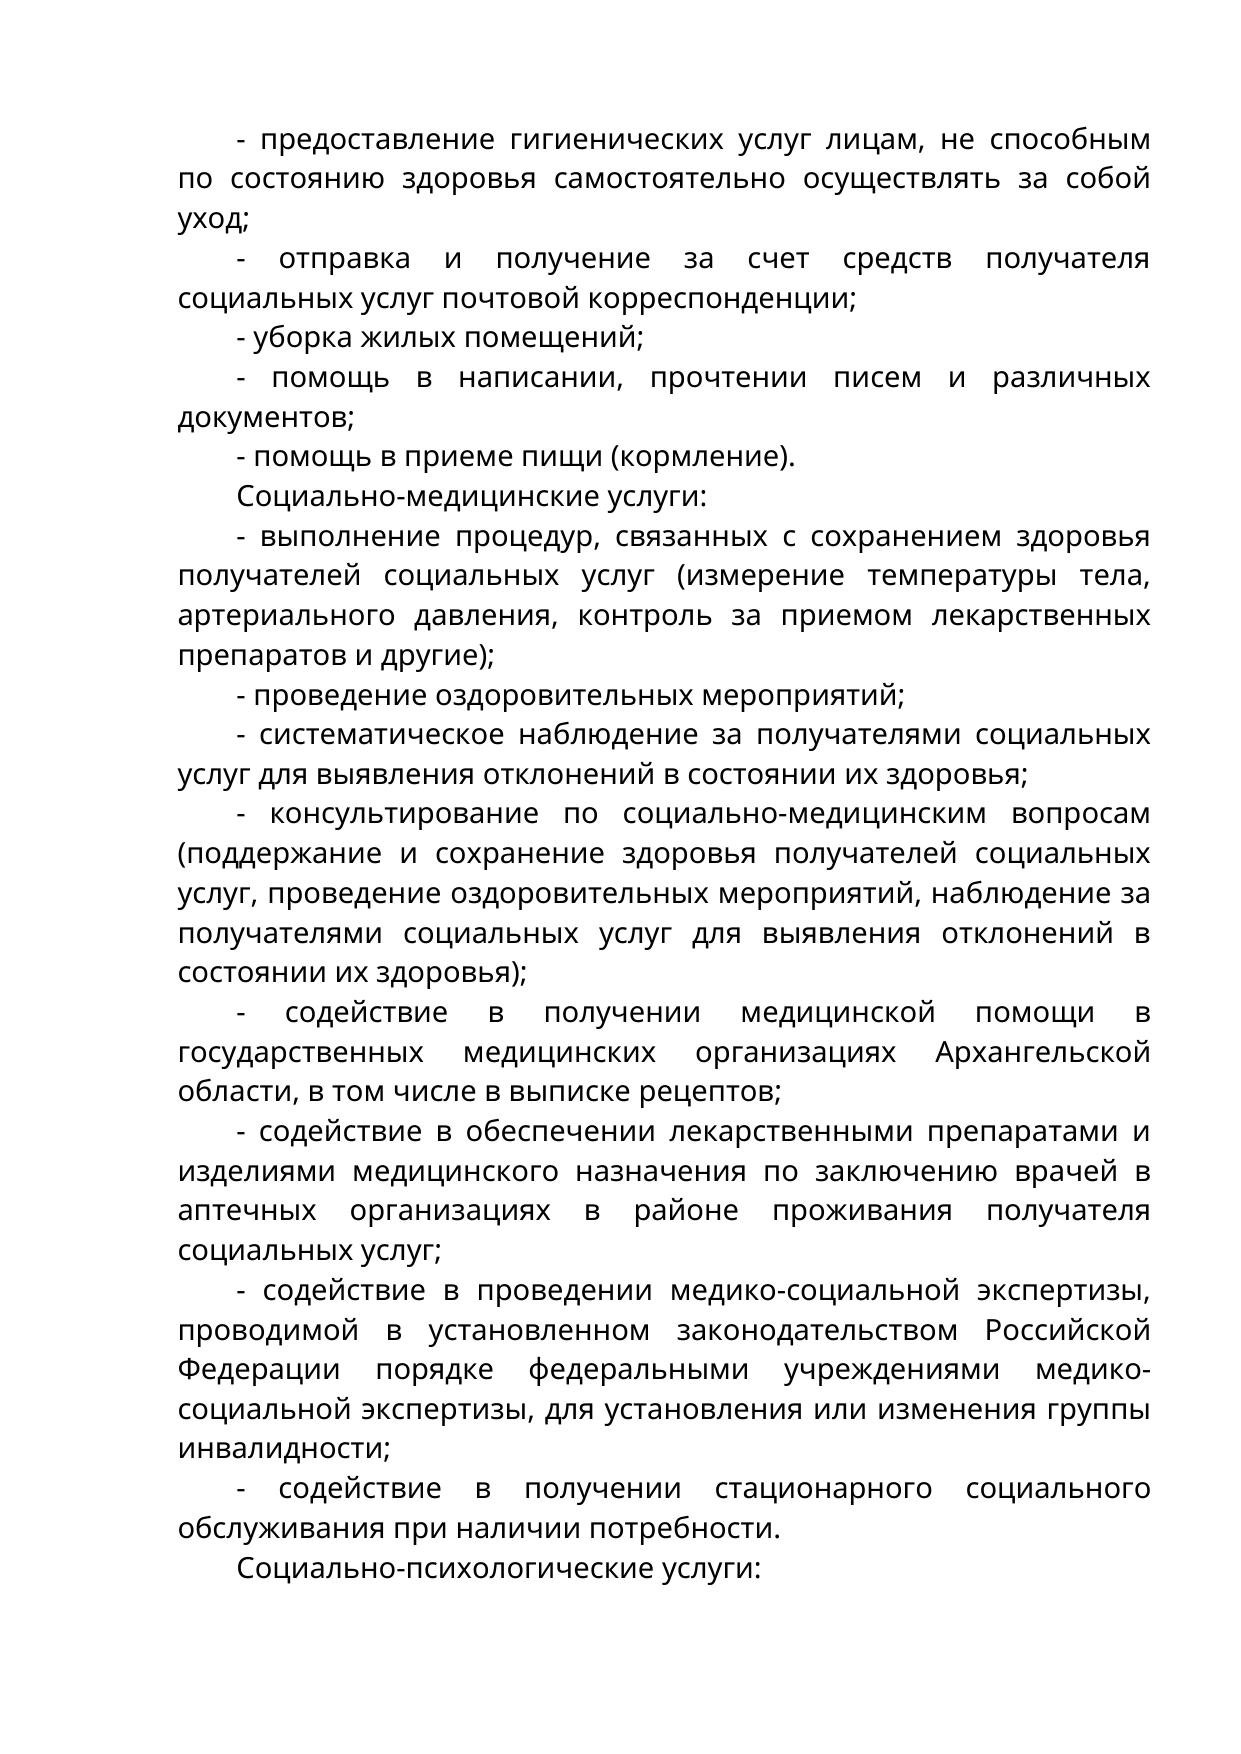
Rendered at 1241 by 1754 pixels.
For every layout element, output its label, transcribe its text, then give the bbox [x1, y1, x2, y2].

list Социально-медицинские услуги: [177, 475, 1152, 515]
list - отправка и получение за счет средств получателя социальных услуг почтовой корреспонденции; [177, 237, 1152, 317]
list - помощь в приеме пищи (кормление). [177, 436, 1152, 475]
list - консультирование по социально-медицинским вопросам (поддержание и сохранение здоровья получателей социальных услуг, проведение оздоровительных мероприятий, наблюдение за получателями социальных услуг для выявления отклонений в состоянии их здоровья); [177, 793, 1152, 991]
list - уборка жилых помещений; [177, 317, 1152, 356]
list - содействие в получении медицинской помощи в государственных медицинских организациях Архангельской области, в том числе в выписке рецептов; [177, 991, 1152, 1110]
list - проведение оздоровительных мероприятий; [177, 674, 1152, 713]
list - содействие в получении стационарного социального обслуживания при наличии потребности. [177, 1467, 1152, 1547]
list - содействие в обеспечении лекарственными препаратами и изделиями медицинского назначения по заключению врачей в аптечных организациях в районе проживания получателя социальных услуг; [177, 1110, 1152, 1269]
list - предоставление гигиенических услуг лицам, не способным по состоянию здоровья самостоятельно осуществлять за собой уход; [177, 118, 1152, 237]
list - выполнение процедур, связанных с сохранением здоровья получателей социальных услуг (измерение температуры тела, артериального давления, контроль за приемом лекарственных препаратов и другие); [177, 515, 1152, 674]
list - систематическое наблюдение за получателями социальных услуг для выявления отклонений в состоянии их здоровья; [177, 713, 1152, 793]
list - помощь в написании, прочтении писем и различных документов; [177, 356, 1152, 436]
list - содействие в проведении медико-социальной экспертизы, проводимой в установленном законодательством Российской Федерации порядке федеральными учреждениями медико-социальной экспертизы, для установления или изменения группы инвалидности; [177, 1269, 1152, 1467]
list Социально-психологические услуги: [177, 1547, 1152, 1587]
